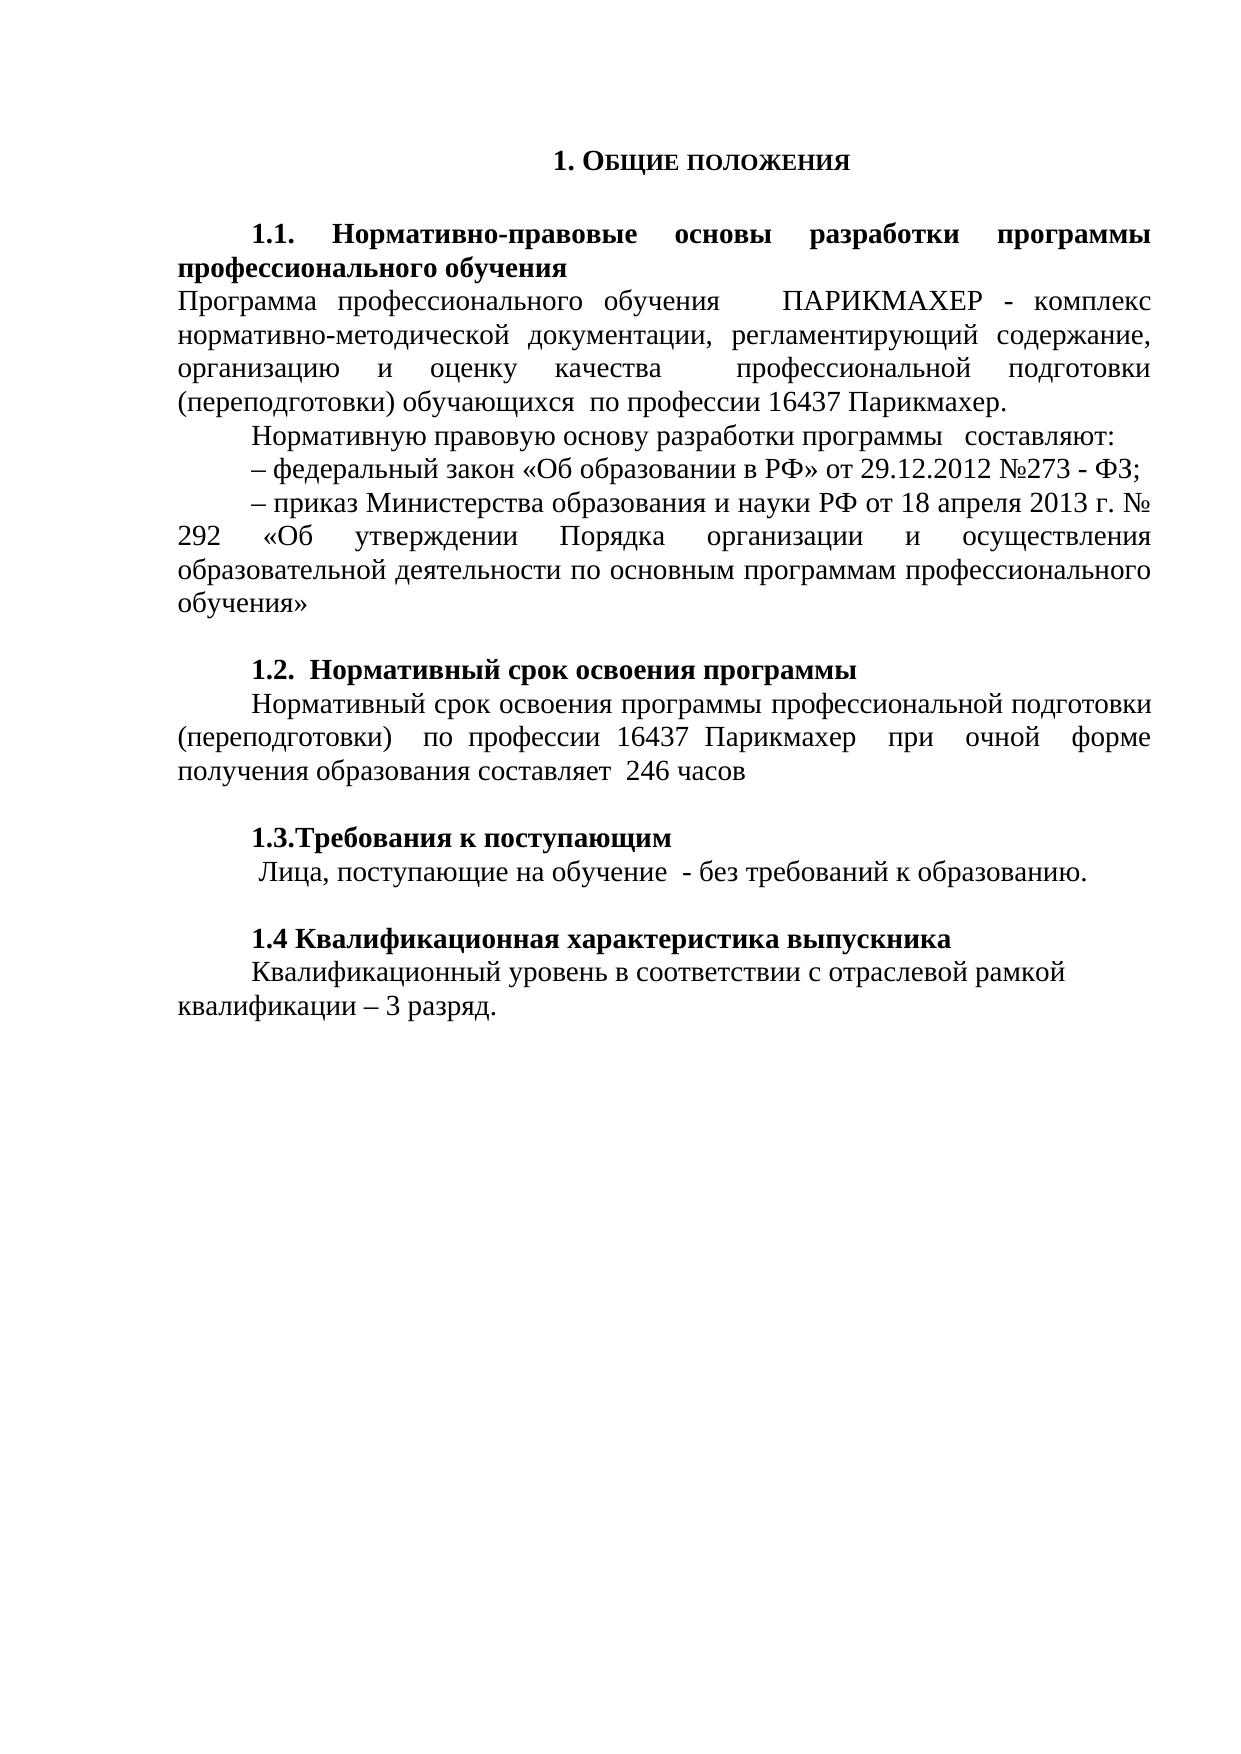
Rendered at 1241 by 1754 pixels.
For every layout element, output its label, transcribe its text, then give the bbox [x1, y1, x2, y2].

text Программа профессионального обучения ПАРИКМАХЕР - комплекс нормативно-методической документации, регламентирующий содержание, организацию и оценку качества профессиональной подготовки (переподготовки) обучающихся по профессии 16437 Парикмахер. [177, 283, 1152, 418]
text – федеральный закон «Об образовании в РФ» от 29.12.2012 №273 - ФЗ; [177, 451, 1152, 485]
text 1.3.Требования к поступающим [177, 820, 1152, 854]
text Нормативную правовую основу разработки программы составляют: [177, 418, 1152, 451]
text 1.4 Квалификационная характеристика выпускника [177, 921, 1152, 954]
text – приказ Министерства образования и науки РФ от 18 апреля 2013 г. № 292 «Об утверждении Порядка организации и осуществления образовательной деятельности по основным программам профессионального обучения» [177, 485, 1152, 619]
text Лица, поступающие на обучение - без требований к образованию. [177, 854, 1152, 887]
text 1.2. Нормативный срок освоения программы [177, 652, 1152, 686]
text 1. Общие положения [177, 143, 1152, 177]
text 1.1. Нормативно-правовые основы разработки программы профессионального обучения [177, 216, 1152, 283]
text Нормативный срок освоения программы профессиональной подготовки (переподготовки) по профессии 16437 Парикмахер при очной форме получения образования составляет 246 часов [177, 686, 1152, 787]
text Квалификационный уровень в соответствии с отраслевой рамкой квалификации – 3 разряд. [177, 954, 1152, 1021]
